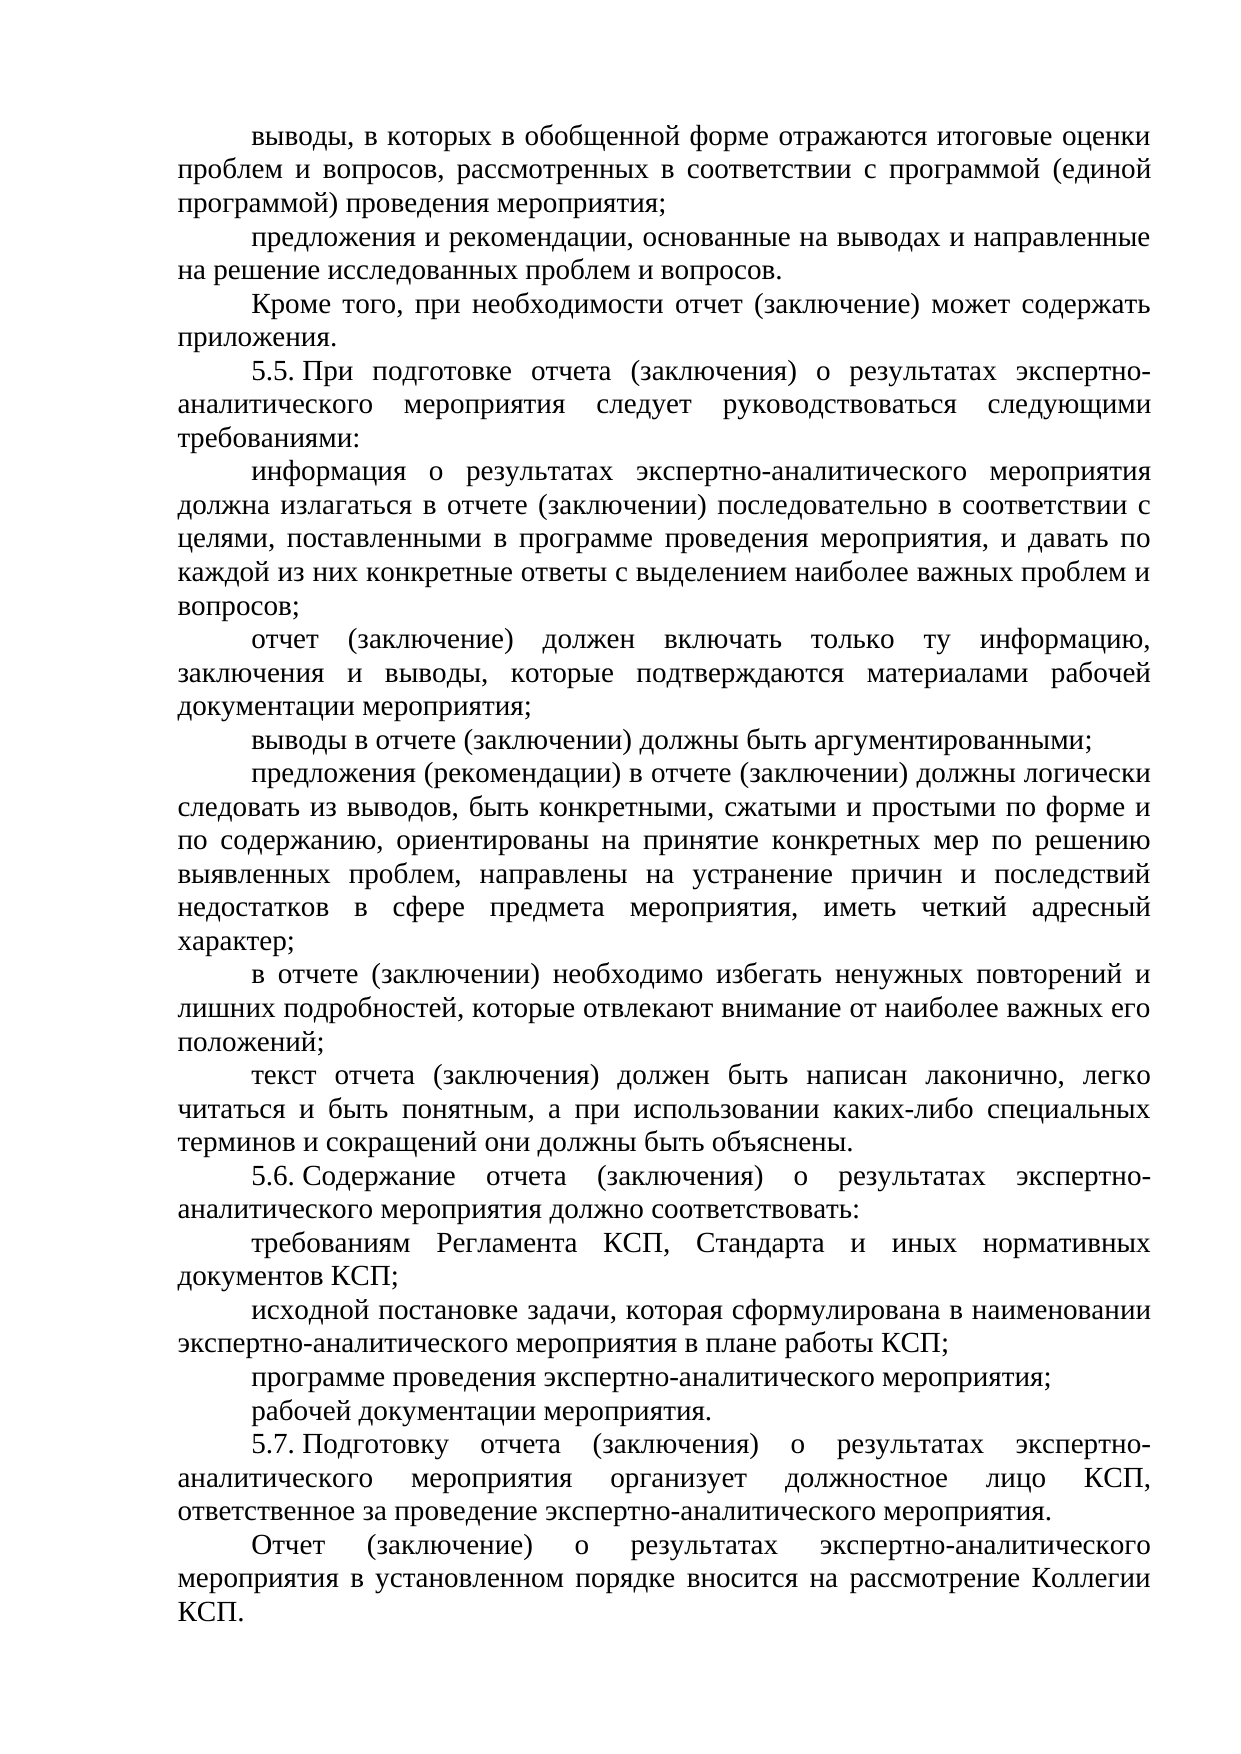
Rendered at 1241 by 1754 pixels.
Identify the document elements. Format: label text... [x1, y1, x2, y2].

text Кроме того, при необходимости отчет (заключение) может содержать приложения. [177, 286, 1152, 353]
text 5.5. При подготовке отчета (заключения) о результатах экспертно-аналитического мероприятия следует руководствоваться следующими требованиями: [177, 353, 1152, 453]
text рабочей документации мероприятия. [177, 1393, 1152, 1426]
text текст отчета (заключения) должен быть написан лаконично, легко читаться и быть понятным, а при использовании каких-либо специальных терминов и сокращений они должны быть объяснены. [177, 1057, 1152, 1158]
text Отчет (заключение) о результатах экспертно-аналитического мероприятия в установленном порядке вносится на рассмотрение Коллегии КСП. [177, 1527, 1152, 1627]
text требованиям Регламента КСП, Стандарта и иных нормативных документов КСП; [177, 1225, 1152, 1292]
text предложения (рекомендации) в отчете (заключении) должны логически следовать из выводов, быть конкретными, сжатыми и простыми по форме и по содержанию, ориентированы на принятие конкретных мер по решению выявленных проблем, направлены на устранение причин и последствий недостатков в сфере предмета мероприятия, иметь четкий адресный характер; [177, 755, 1152, 957]
text в отчете (заключении) необходимо избегать ненужных повторений и лишних подробностей, которые отвлекают внимание от наиболее важных его положений; [177, 957, 1152, 1057]
text предложения и рекомендации, основанные на выводах и направленные на решение исследованных проблем и вопросов. [177, 219, 1152, 286]
text отчет (заключение) должен включать только ту информацию, заключения и выводы, которые подтверждаются материалами рабочей документации мероприятия; [177, 621, 1152, 722]
text информация о результатах экспертно-аналитического мероприятия должна излагаться в отчете (заключении) последовательно в соответствии с целями, поставленными в программе проведения мероприятия, и давать по каждой из них конкретные ответы с выделением наиболее важных проблем и вопросов; [177, 453, 1152, 621]
text выводы, в которых в обобщенной форме отражаются итоговые оценки проблем и вопросов, рассмотренных в соответствии с программой (единой программой) проведения мероприятия; [177, 118, 1152, 219]
text 5.6. Содержание отчета (заключения) о результатах экспертно-аналитического мероприятия должно соответствовать: [177, 1158, 1152, 1225]
text программе проведения экспертно-аналитического мероприятия; [177, 1359, 1152, 1393]
text выводы в отчете (заключении) должны быть аргументированными; [177, 722, 1152, 755]
text исходной постановке задачи, которая сформулирована в наименовании экспертно-аналитического мероприятия в плане работы КСП; [177, 1292, 1152, 1359]
text 5.7. Подготовку отчета (заключения) о результатах экспертно-аналитического мероприятия организует должностное лицо КСП, ответственное за проведение экспертно-аналитического мероприятия. [177, 1426, 1152, 1527]
